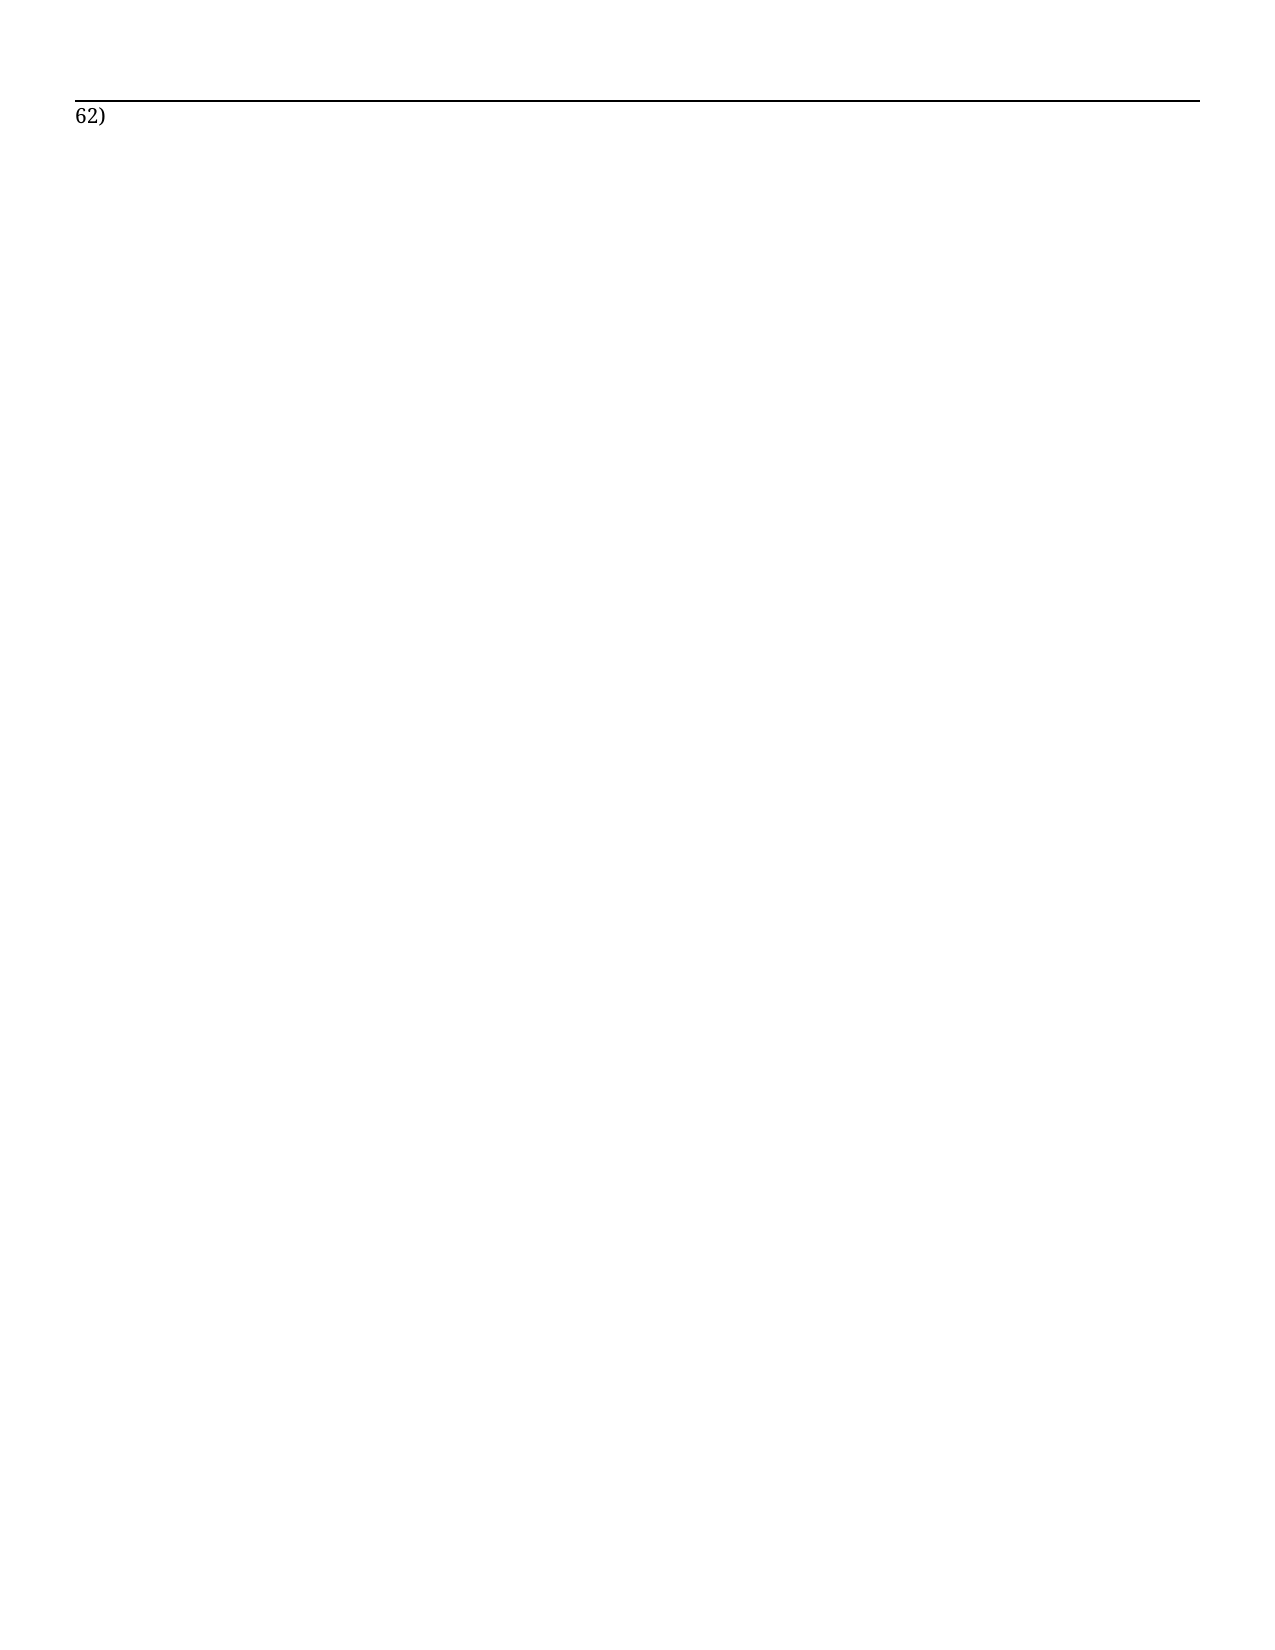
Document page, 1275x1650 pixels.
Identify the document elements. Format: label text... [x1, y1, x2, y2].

text 62) [75, 102, 1200, 130]
